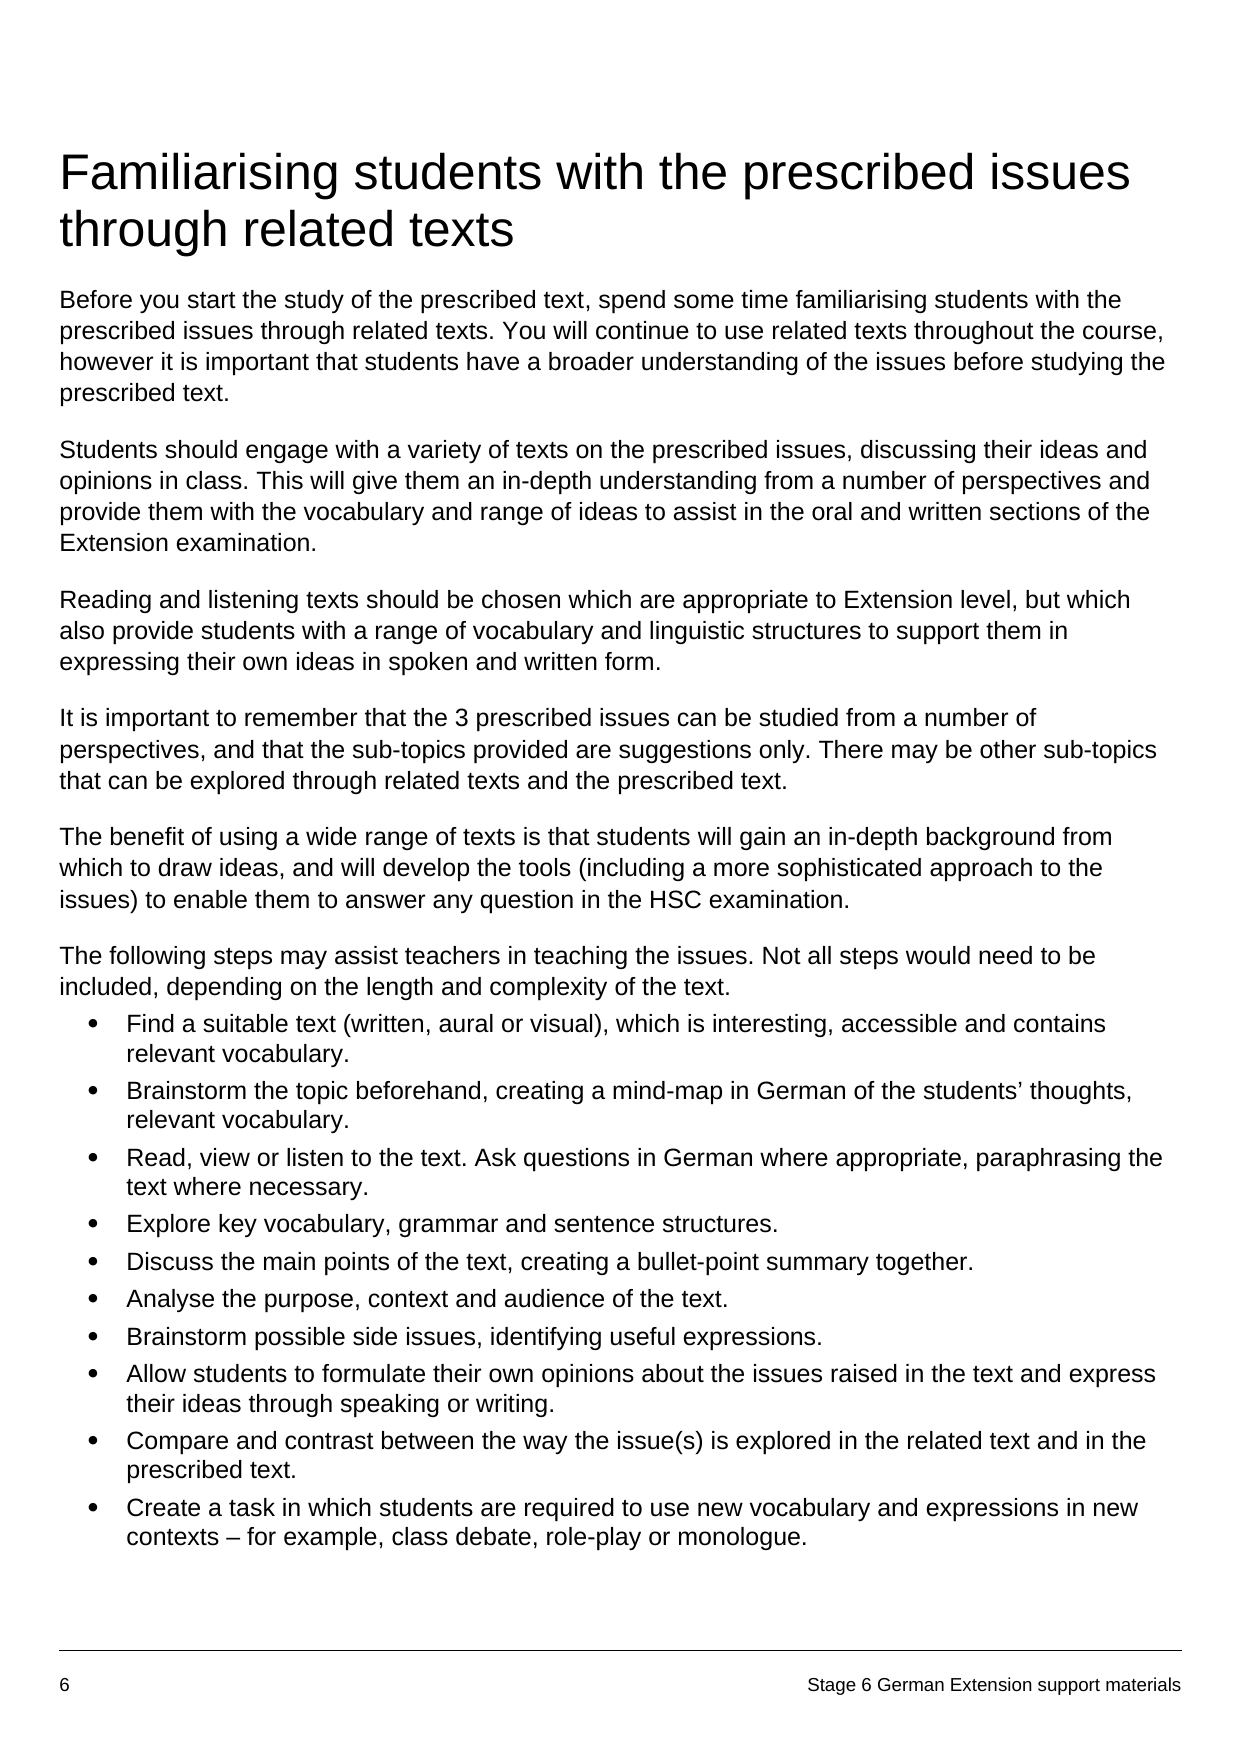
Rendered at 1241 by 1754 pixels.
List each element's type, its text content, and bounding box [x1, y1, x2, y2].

list Find a suitable text (written, aural or visual), which is interesting, accessible and contains relevant vocabulary. [89, 1009, 1181, 1067]
list Compare and contrast between the way the issue(s) is explored in the related text and in the prescribed text. [89, 1426, 1181, 1484]
subtitle Familiarising students with the prescribed issues through related texts [59, 142, 1181, 257]
text Students should engage with a variety of texts on the prescribed issues, discussing their ideas and opinions in class. This will give them an in-depth understanding from a number of perspectives and provide them with the vocabulary and range of ideas to assist in the oral and written sections of the Extension examination. [59, 432, 1181, 557]
text Reading and listening texts should be chosen which are appropriate to Extension level, but which also provide students with a range of vocabulary and linguistic structures to support them in expressing their own ideas in spoken and written form. [59, 582, 1181, 676]
text Before you start the study of the prescribed text, spend some time familiarising students with the prescribed issues through related texts. You will continue to use related texts throughout the course, however it is important that students have a broader understanding of the issues before studying the prescribed text. [59, 282, 1181, 407]
list Create a task in which students are required to use new vocabulary and expressions in new contexts – for example, class debate, role-play or monologue. [89, 1492, 1181, 1551]
list Brainstorm possible side issues, identifying useful expressions. [89, 1322, 1181, 1351]
text The following steps may assist teachers in teaching the issues. Not all steps would need to be included, depending on the length and complexity of the text. [59, 938, 1181, 1001]
list Analyse the purpose, context and audience of the text. [89, 1284, 1181, 1313]
text It is important to remember that the 3 prescribed issues can be studied from a number of perspectives, and that the sub-topics provided are suggestions only. There may be other sub-topics that can be explored through related texts and the prescribed text. [59, 701, 1181, 794]
list Explore key vocabulary, grammar and sentence structures. [89, 1209, 1181, 1238]
list Brainstorm the topic beforehand, creating a mind-map in German of the students’ thoughts, relevant vocabulary. [89, 1076, 1181, 1134]
text The benefit of using a wide range of texts is that students will gain an in-depth background from which to draw ideas, and will develop the tools (including a more sophisticated approach to the issues) to enable them to answer any question in the HSC examination. [59, 819, 1181, 913]
list Discuss the main points of the text, creating a bullet-point summary together. [89, 1247, 1181, 1276]
list Allow students to formulate their own opinions about the issues raised in the text and express their ideas through speaking or writing. [89, 1359, 1181, 1417]
list Read, view or listen to the text. Ask questions in German where appropriate, paraphrasing the text where necessary. [89, 1142, 1181, 1201]
